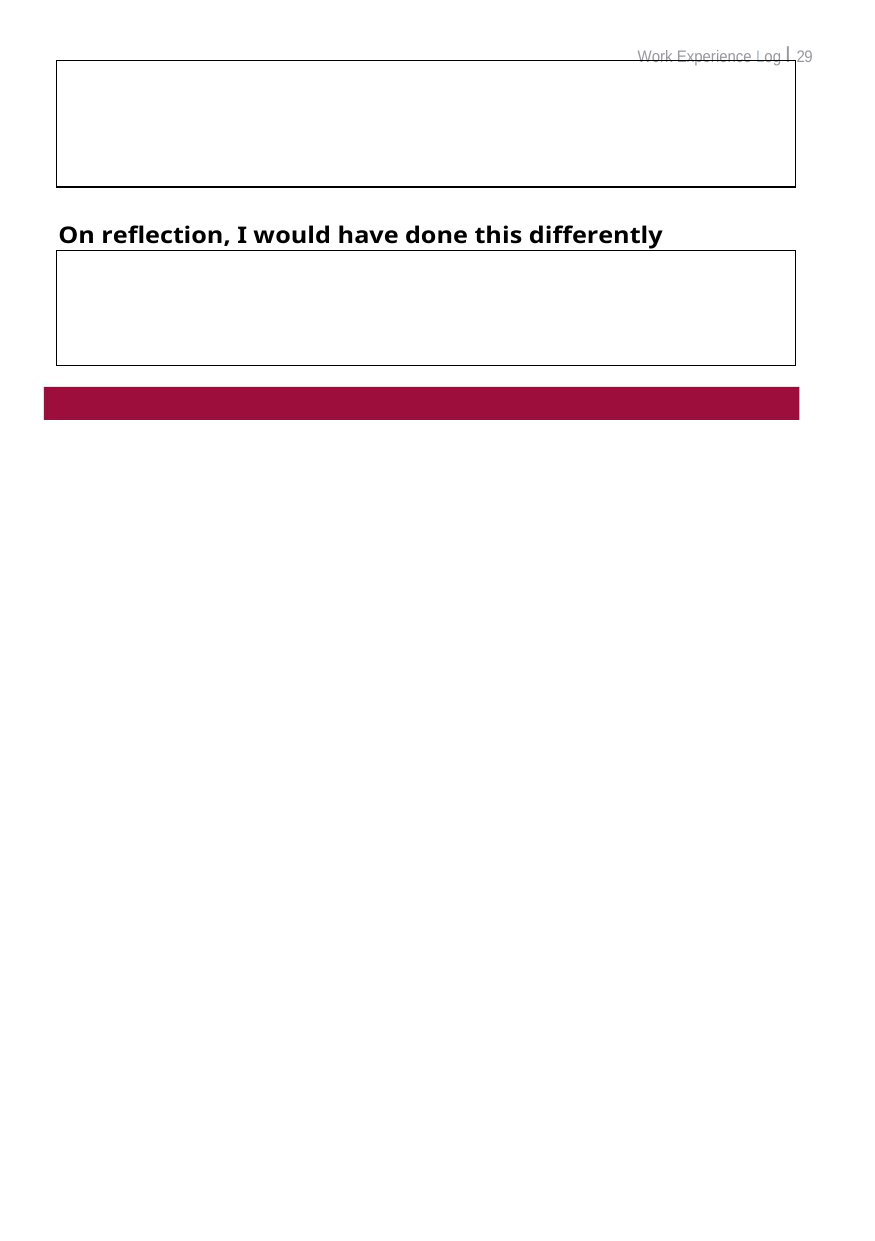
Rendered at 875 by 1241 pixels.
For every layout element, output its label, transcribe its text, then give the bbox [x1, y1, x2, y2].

picture [42, 383, 800, 420]
table_header [57, 61, 795, 186]
table_header [57, 251, 795, 365]
text On reflection, I would have done this differently [58, 219, 874, 250]
